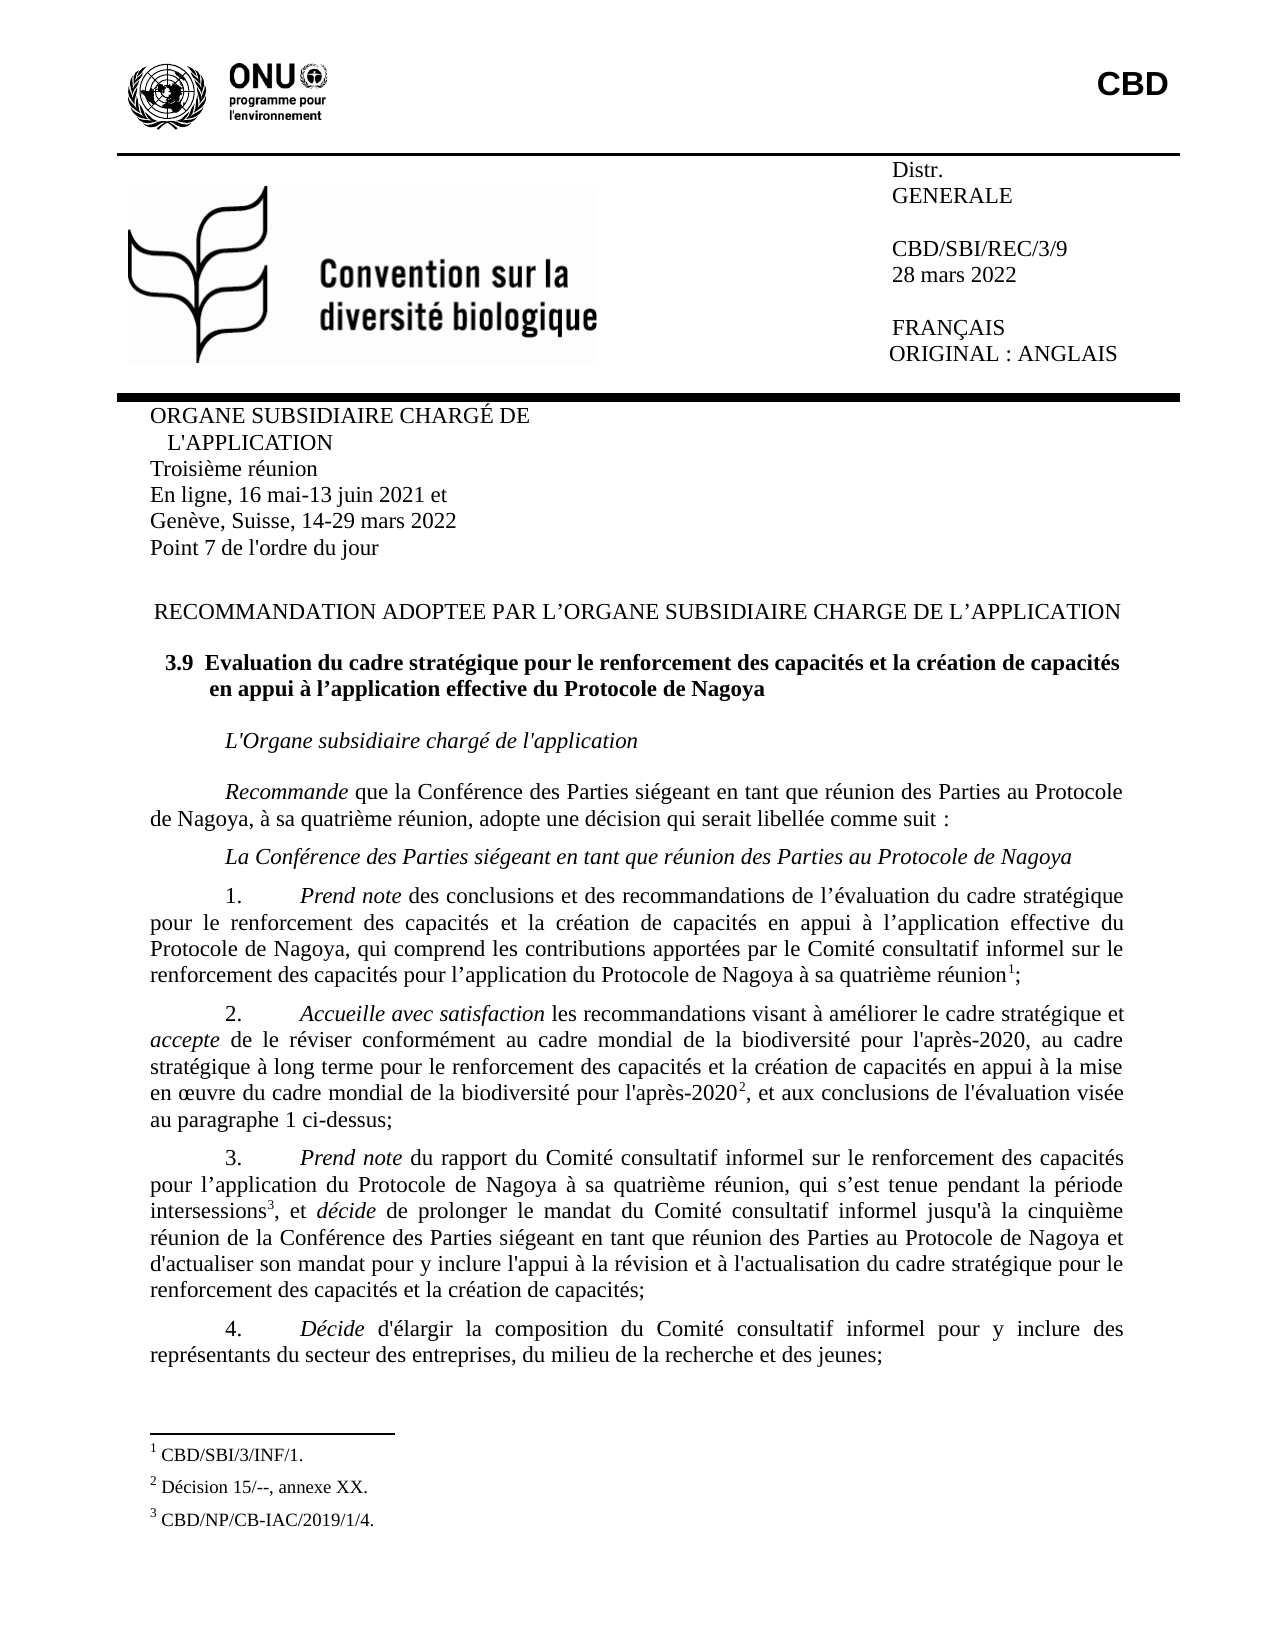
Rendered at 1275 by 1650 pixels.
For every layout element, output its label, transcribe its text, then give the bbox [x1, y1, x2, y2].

table_header [219, 64, 754, 152]
list Prend note des conclusions et des recommandations de l’évaluation du cadre stratégique pour le renforcement des capacités et la création de capacités en appui à l’application effective du Protocole de Nagoya, qui comprend les contributions apportées par le Comité consultatif informel sur le renforcement des capacités pour l’application du Protocole de Nagoya à sa quatrième réunion; [150, 882, 1125, 988]
text En ligne, 16 mai-13 juin 2021 et [150, 481, 1125, 508]
picture [229, 63, 328, 120]
table_cell Distr. generale 28 mars 2022 FRANÇAIS ORIGINAL : ANGLAIS [754, 156, 1180, 393]
text ORGANE SUBSIDIAIRE CHARGÉ DE [150, 402, 1125, 428]
text 3.9 Evaluation du cadre stratégique pour le renforcement des capacités et la création de capacités en appui à l’application effective du Protocole de Nagoya [165, 649, 1125, 702]
text Genève, Suisse, 14-29 mars 2022 [150, 508, 1125, 534]
list L'Organe subsidiaire chargé de l'application [150, 727, 1125, 753]
text L'APPLICATION [150, 428, 1125, 455]
table_cell [117, 156, 754, 393]
list La Conférence des Parties siégeant en tant que réunion des Parties au Protocole de Nagoya [150, 843, 1125, 870]
list Accueille avec satisfaction les recommandations visant à améliorer le cadre stratégique et accepte de le réviser conformément au cadre mondial de la biodiversité pour l'après-2020, au cadre stratégique à long terme pour le renforcement des capacités et la création de capacités en appui à la mise en œuvre du cadre mondial de la biodiversité pour l'après-2020, et aux conclusions de l'évaluation visée au paragraphe 1 ci-dessus; [150, 1000, 1125, 1132]
text Point 7 de l'ordre du jour [150, 534, 1125, 560]
list Recommande que la Conférence des Parties siégeant en tant que réunion des Parties au Protocole de Nagoya, à sa quatrième réunion, adopte une décision qui serait libellée comme suit : [150, 778, 1125, 831]
text Troisième réunion [150, 455, 1125, 481]
list Prend note du rapport du Comité consultatif informel sur le renforcement des capacités pour l’application du Protocole de Nagoya à sa quatrième réunion, qui s’est tenue pendant la période intersessions, et décide de prolonger le mandat du Comité consultatif informel jusqu'à la cinquième réunion de la Conférence des Parties siégeant en tant que réunion des Parties au Protocole de Nagoya et d'actualiser son mandat pour y inclure l'appui à la révision et à l'actualisation du cadre stratégique pour le renforcement des capacités et la création de capacités; [150, 1144, 1125, 1303]
table_header CBD [754, 64, 1180, 152]
table_header [117, 64, 218, 152]
picture [128, 186, 597, 363]
list Décide d'élargir la composition du Comité consultatif informel pour y inclure des représentants du secteur des entreprises, du milieu de la recherche et des jeunes; [150, 1315, 1125, 1368]
